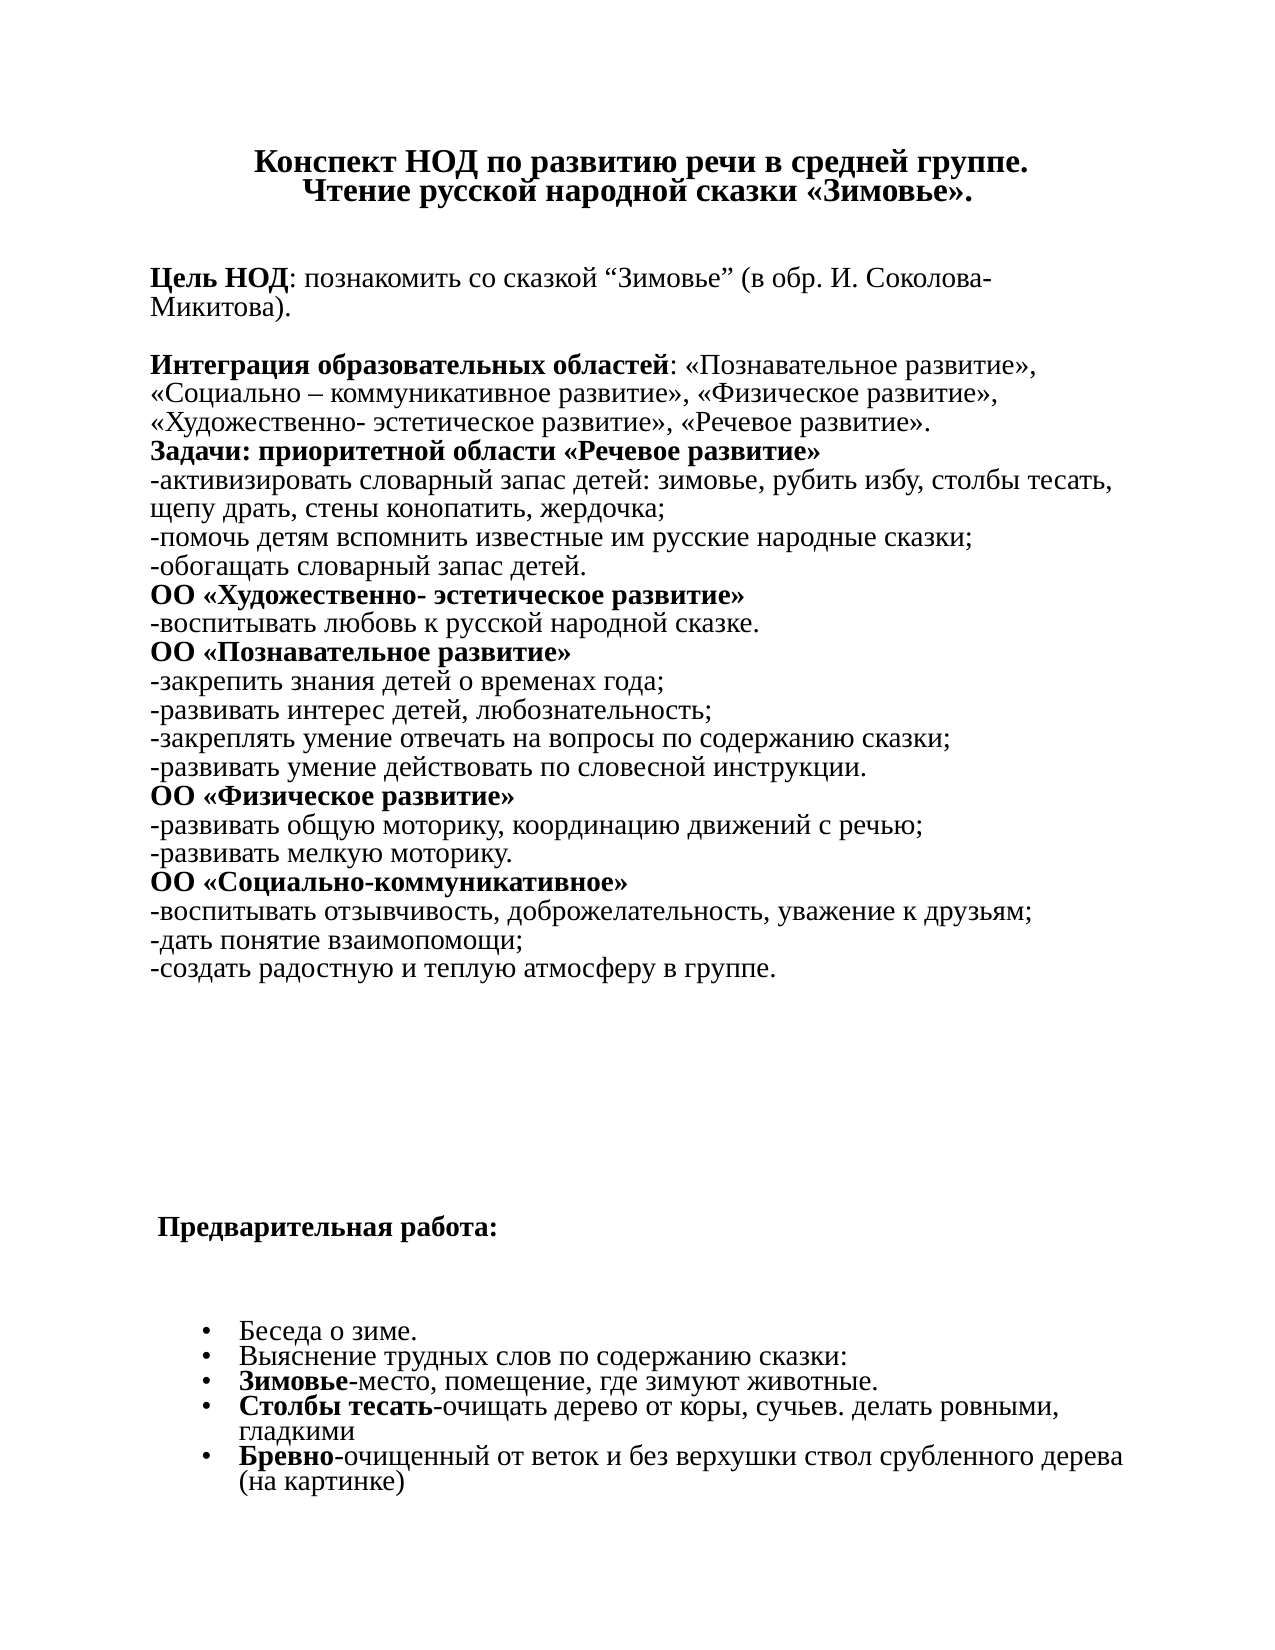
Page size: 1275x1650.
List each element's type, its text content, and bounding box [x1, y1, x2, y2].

text ОО «Физическое развитие» [150, 782, 1125, 811]
text ОО «Познавательное развитие» [150, 639, 1125, 667]
text -помочь детям вспомнить известные им русские народные сказки; [150, 524, 1125, 552]
list Столбы тесать-очищать дерево от коры, сучьев. делать ровными, гладкими [201, 1396, 1125, 1446]
text -дать понятие взаимопомощи; [150, 926, 1125, 955]
text -развивать интерес детей, любознательность; [150, 696, 1125, 725]
text Задачи: приоритетной области «Речевое развитие» [150, 437, 1125, 466]
list Бревно-очищенный от веток и без верхушки ствол срубленного дерева (на картинке) [201, 1446, 1125, 1496]
text -развивать умение действовать по словесной инструкции. [150, 754, 1125, 782]
text Интеграция образовательных областей: «Познавательное развитие», «Социально – коммуникативное развитие», «Физическое развитие», «Художественно- эстетическое развитие», «Речевое развитие». [150, 351, 1125, 437]
text Предварительная работа: [150, 1214, 1125, 1242]
text Цель НОД: познакомить со сказкой “Зимовье” (в обр. И. Соколова-Микитова). [150, 265, 1125, 322]
list Выяснение трудных слов по содержанию сказки: [201, 1346, 1125, 1371]
text Чтение русской народной сказки «Зимовье». [150, 179, 1125, 207]
text -закрепить знания детей о временах года; [150, 667, 1125, 696]
text -обогащать словарный запас детей. [150, 552, 1125, 581]
text -активизировать словарный запас детей: зимовье, рубить избу, столбы тесать, щепу драть, стены конопатить, жердочка; [150, 466, 1125, 524]
text -воспитывать отзывчивость, доброжелательность, уважение к друзьям; [150, 897, 1125, 926]
text -создать радостную и теплую атмосферу в группе. [150, 955, 1125, 984]
text Конспект НОД по развитию речи в средней группе. [150, 150, 462, 179]
text -закреплять умение отвечать на вопросы по содержанию сказки; [150, 725, 1125, 754]
text -развивать мелкую моторику. [150, 840, 1125, 869]
text ОО «Художественно- эстетическое развитие» [150, 581, 1125, 610]
text -воспитывать любовь к русской народной сказке. [150, 610, 1125, 639]
list Зимовье-место, помещение, где зимуют животные. [201, 1371, 1125, 1396]
text Конспект НОД по развитию речи в средней группе. [474, 150, 1125, 179]
text -развивать общую моторику, координацию движений с речью; [150, 811, 1125, 840]
text ОО «Социально-коммуникативное» [150, 869, 1125, 897]
list Беседа о зиме. [201, 1321, 1125, 1346]
